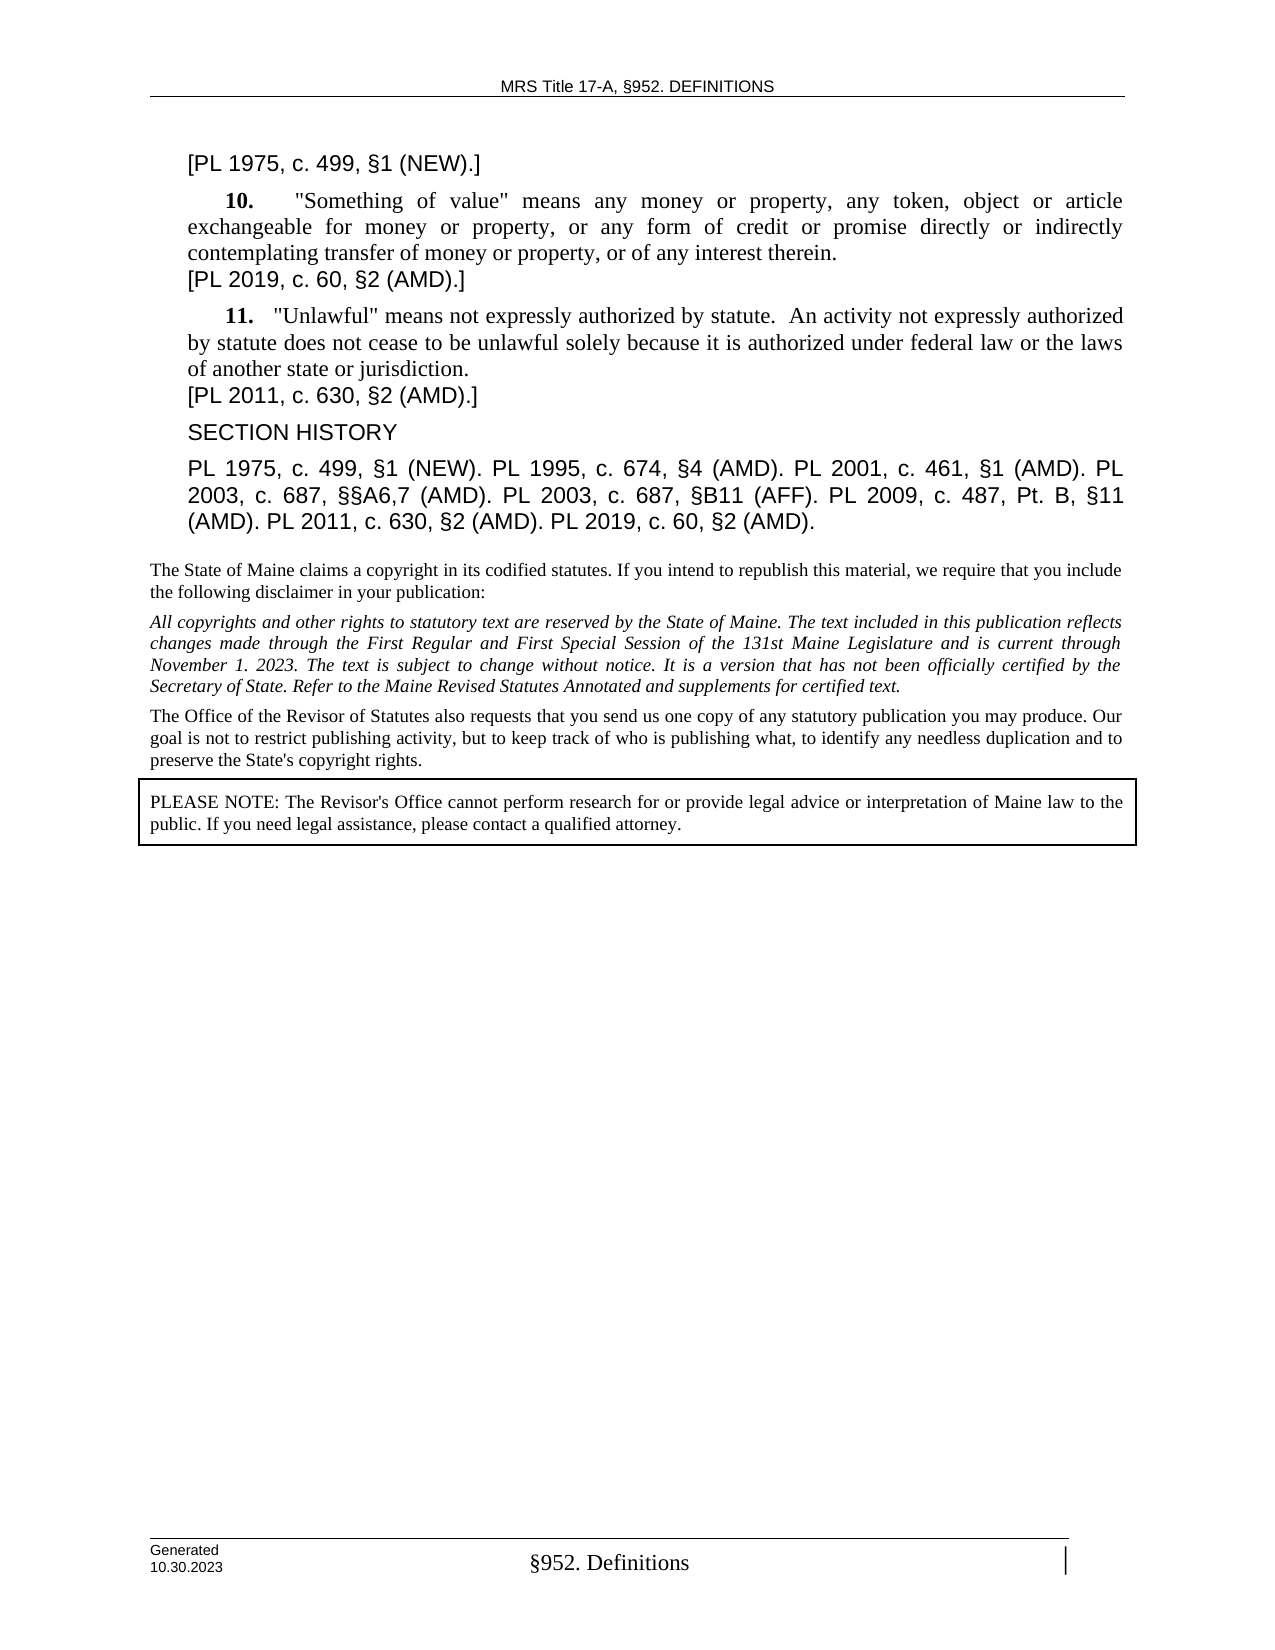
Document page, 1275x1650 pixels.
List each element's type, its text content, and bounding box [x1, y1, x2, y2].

text 10. "Something of value" means any money or property, any token, object or article exchangeable for money or property, or any form of credit or promise directly or indirectly contemplating transfer of money or property, or of any interest therein. [187, 187, 1125, 266]
text The Office of the Revisor of Statutes also requests that you send us one copy of any statutory publication you may produce. Our goal is not to restrict publishing activity, but to keep track of who is publishing what, to identify any needless duplication and to preserve the State's copyright rights. [150, 705, 1125, 770]
text 11. "Unlawful" means not expressly authorized by statute. An activity not expressly authorized by statute does not cease to be unlawful solely because it is authorized under federal law or the laws of another state or jurisdiction. [187, 303, 1125, 382]
text PL 1975, c. 499, §1 (NEW). PL 1995, c. 674, §4 (AMD). PL 2001, c. 461, §1 (AMD). PL 2003, c. 687, §§A6,7 (AMD). PL 2003, c. 687, §B11 (AFF). PL 2009, c. 487, Pt. B, §11 (AMD). PL 2011, c. 630, §2 (AMD). PL 2019, c. 60, §2 (AMD). [187, 455, 1125, 534]
text All copyrights and other rights to statutory text are reserved by the State of Maine. The text included in this publication reflects changes made through the First Regular and First Special Session of the 131st Maine Legislature and is current through November 1. 2023 . The text is subject to change without notice. It is a version that has not been officially certified by the Secretary of State. Refer to the Maine Revised Statutes Annotated and supplements for certified text. [150, 611, 1125, 697]
text SECTION HISTORY [187, 418, 1125, 445]
text [PL 2019, c. 60, §2 (AMD).] [187, 266, 1125, 292]
text The State of Maine claims a copyright in its codified statutes. If you intend to republish this material, we require that you include the following disclaimer in your publication: [150, 559, 1125, 602]
text PLEASE NOTE: The Revisor's Office cannot perform research for or provide legal advice or interpretation of Maine law to the public. If you need legal assistance, please contact a qualified attorney. [140, 780, 1135, 844]
text [PL 1975, c. 499, §1 (NEW).] [187, 150, 1125, 176]
text [PL 2011, c. 630, §2 (AMD).] [187, 382, 1125, 408]
